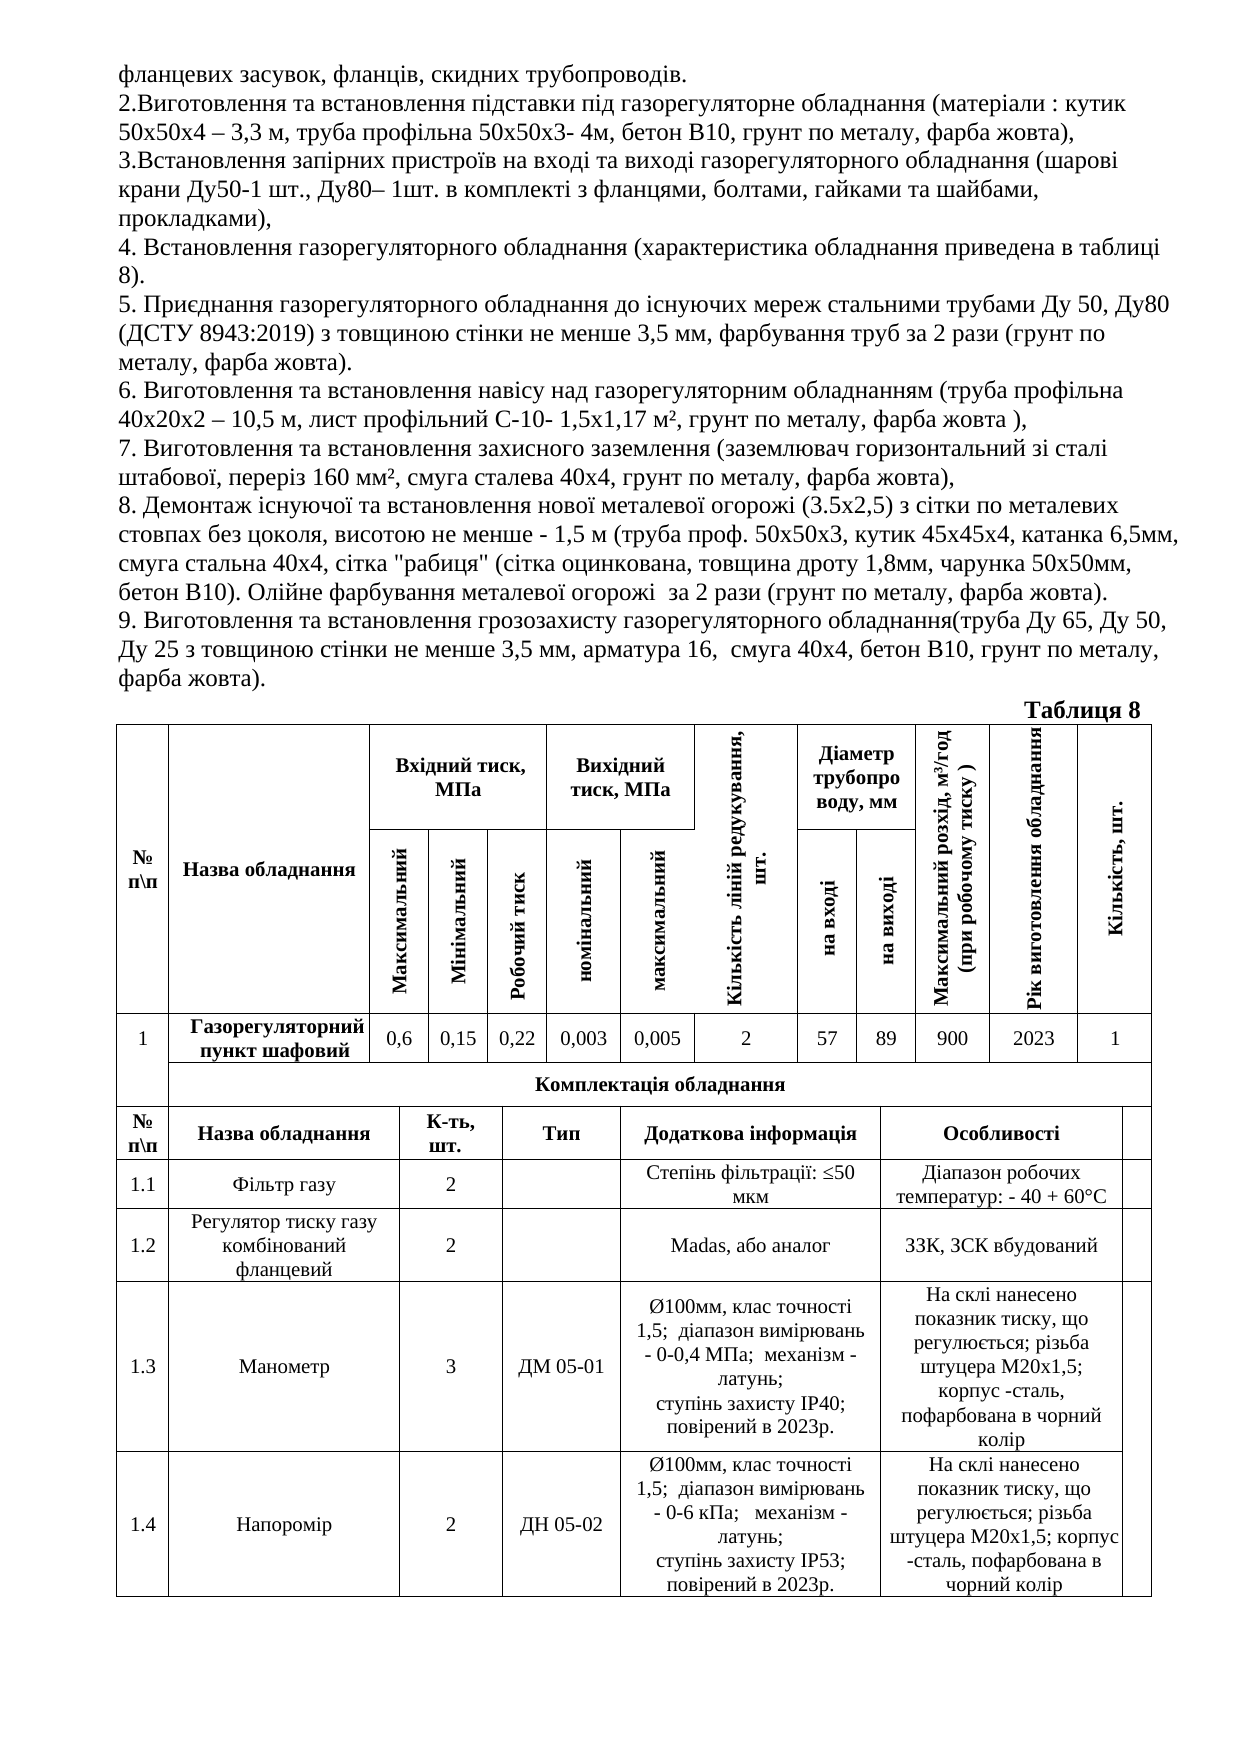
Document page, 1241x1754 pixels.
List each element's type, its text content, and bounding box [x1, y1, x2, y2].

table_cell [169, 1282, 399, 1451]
text 8. Демонтаж існуючої та встановлення нової металевої огорожі (3.5х2,5) з сітки по металевих стовпах без цоколя, висотою не менше - 1,5 м (труба проф. 50х50х3, кутик 45х45х4, катанка 6,5мм, смуга стальна 40х4, сітка "рабиця" (сітка оцинкована, товщина дроту 1,8мм, чарунка 50х50мм, бетон В10). Олійне фарбування металевої огорожі за 2 рази (грунт по металу, фарба жовта). [118, 490, 1181, 605]
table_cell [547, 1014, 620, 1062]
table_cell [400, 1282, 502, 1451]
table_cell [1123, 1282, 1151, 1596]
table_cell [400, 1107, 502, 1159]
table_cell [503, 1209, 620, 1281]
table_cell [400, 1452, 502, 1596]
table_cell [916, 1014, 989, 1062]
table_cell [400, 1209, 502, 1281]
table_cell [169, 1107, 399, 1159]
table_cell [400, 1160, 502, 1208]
text 5. Приєднання газорегуляторного обладнання до існуючих мереж стальними трубами Ду 50, Ду80 (ДСТУ 8943:2019) з товщиною стінки не менше 3,5 мм, фарбування труб за 2 рази (грунт по металу, фарба жовта). [118, 289, 1181, 375]
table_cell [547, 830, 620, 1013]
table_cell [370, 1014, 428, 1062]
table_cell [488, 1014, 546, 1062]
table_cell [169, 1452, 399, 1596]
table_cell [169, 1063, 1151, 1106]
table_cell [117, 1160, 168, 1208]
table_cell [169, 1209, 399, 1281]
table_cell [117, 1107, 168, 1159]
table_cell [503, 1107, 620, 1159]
text 4. Встановлення газорегуляторного обладнання (характеристика обладнання приведена в таблиці 8). [118, 232, 1181, 289]
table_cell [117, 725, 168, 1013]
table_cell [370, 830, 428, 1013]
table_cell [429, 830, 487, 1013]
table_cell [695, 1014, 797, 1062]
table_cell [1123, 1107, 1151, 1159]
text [118, 59, 1181, 88]
text 3.Встановлення запірних пристроїв на вході та виході газорегуляторного обладнання (шарові крани Ду50-1 шт., Ду80– 1шт. в комплекті з фланцями, болтами, гайками та шайбами, прокладками), [118, 145, 1181, 232]
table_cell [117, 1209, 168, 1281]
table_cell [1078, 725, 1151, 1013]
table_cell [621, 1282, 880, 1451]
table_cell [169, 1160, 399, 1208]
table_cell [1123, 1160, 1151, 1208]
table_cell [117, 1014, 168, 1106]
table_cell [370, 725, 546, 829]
text 6. Виготовлення та встановлення навісу над газорегуляторним обладнанням (труба профільна 40х20х2 – 10,5 м, лист профільний С-10- 1,5х1,17 м², грунт по металу, фарба жовта ), [118, 375, 1181, 433]
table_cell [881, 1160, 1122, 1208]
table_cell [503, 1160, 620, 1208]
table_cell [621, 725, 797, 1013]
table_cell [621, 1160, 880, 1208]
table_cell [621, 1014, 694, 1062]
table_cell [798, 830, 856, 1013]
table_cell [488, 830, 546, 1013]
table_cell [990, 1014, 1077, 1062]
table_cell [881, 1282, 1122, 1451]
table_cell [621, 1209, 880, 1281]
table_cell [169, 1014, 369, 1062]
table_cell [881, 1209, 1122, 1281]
text 7. Виготовлення та встановлення захисного заземлення (заземлювач горизонтальний зі сталі штабової, переріз 160 мм², смуга сталева 40х4, грунт по металу, фарба жовта), [118, 433, 1181, 490]
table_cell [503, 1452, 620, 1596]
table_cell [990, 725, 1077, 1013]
text 9. Виготовлення та встановлення грозозахисту газорегуляторного обладнання(труба Ду 65, Ду 50, Ду 25 з товщиною стінки не менше 3,5 мм, арматура 16, смуга 40х4, бетон В10, грунт по металу, фарба жовта). [118, 605, 1181, 692]
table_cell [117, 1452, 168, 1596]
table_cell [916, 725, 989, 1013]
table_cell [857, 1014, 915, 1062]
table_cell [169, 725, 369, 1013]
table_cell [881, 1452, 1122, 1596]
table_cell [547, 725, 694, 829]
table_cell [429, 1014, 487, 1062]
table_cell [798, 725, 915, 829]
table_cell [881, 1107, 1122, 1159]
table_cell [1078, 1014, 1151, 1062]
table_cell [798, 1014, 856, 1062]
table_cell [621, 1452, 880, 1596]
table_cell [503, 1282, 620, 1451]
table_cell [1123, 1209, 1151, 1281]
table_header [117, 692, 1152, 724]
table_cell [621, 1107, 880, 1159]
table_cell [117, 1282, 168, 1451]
text 2.Виготовлення та встановлення підставки під газорегуляторне обладнання (матеріали : кутик 50х50х4 – 3,3 м, труба профільна 50х50х3- 4м, бетон В10, грунт по металу, фарба жовта), [118, 88, 1181, 145]
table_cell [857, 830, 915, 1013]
